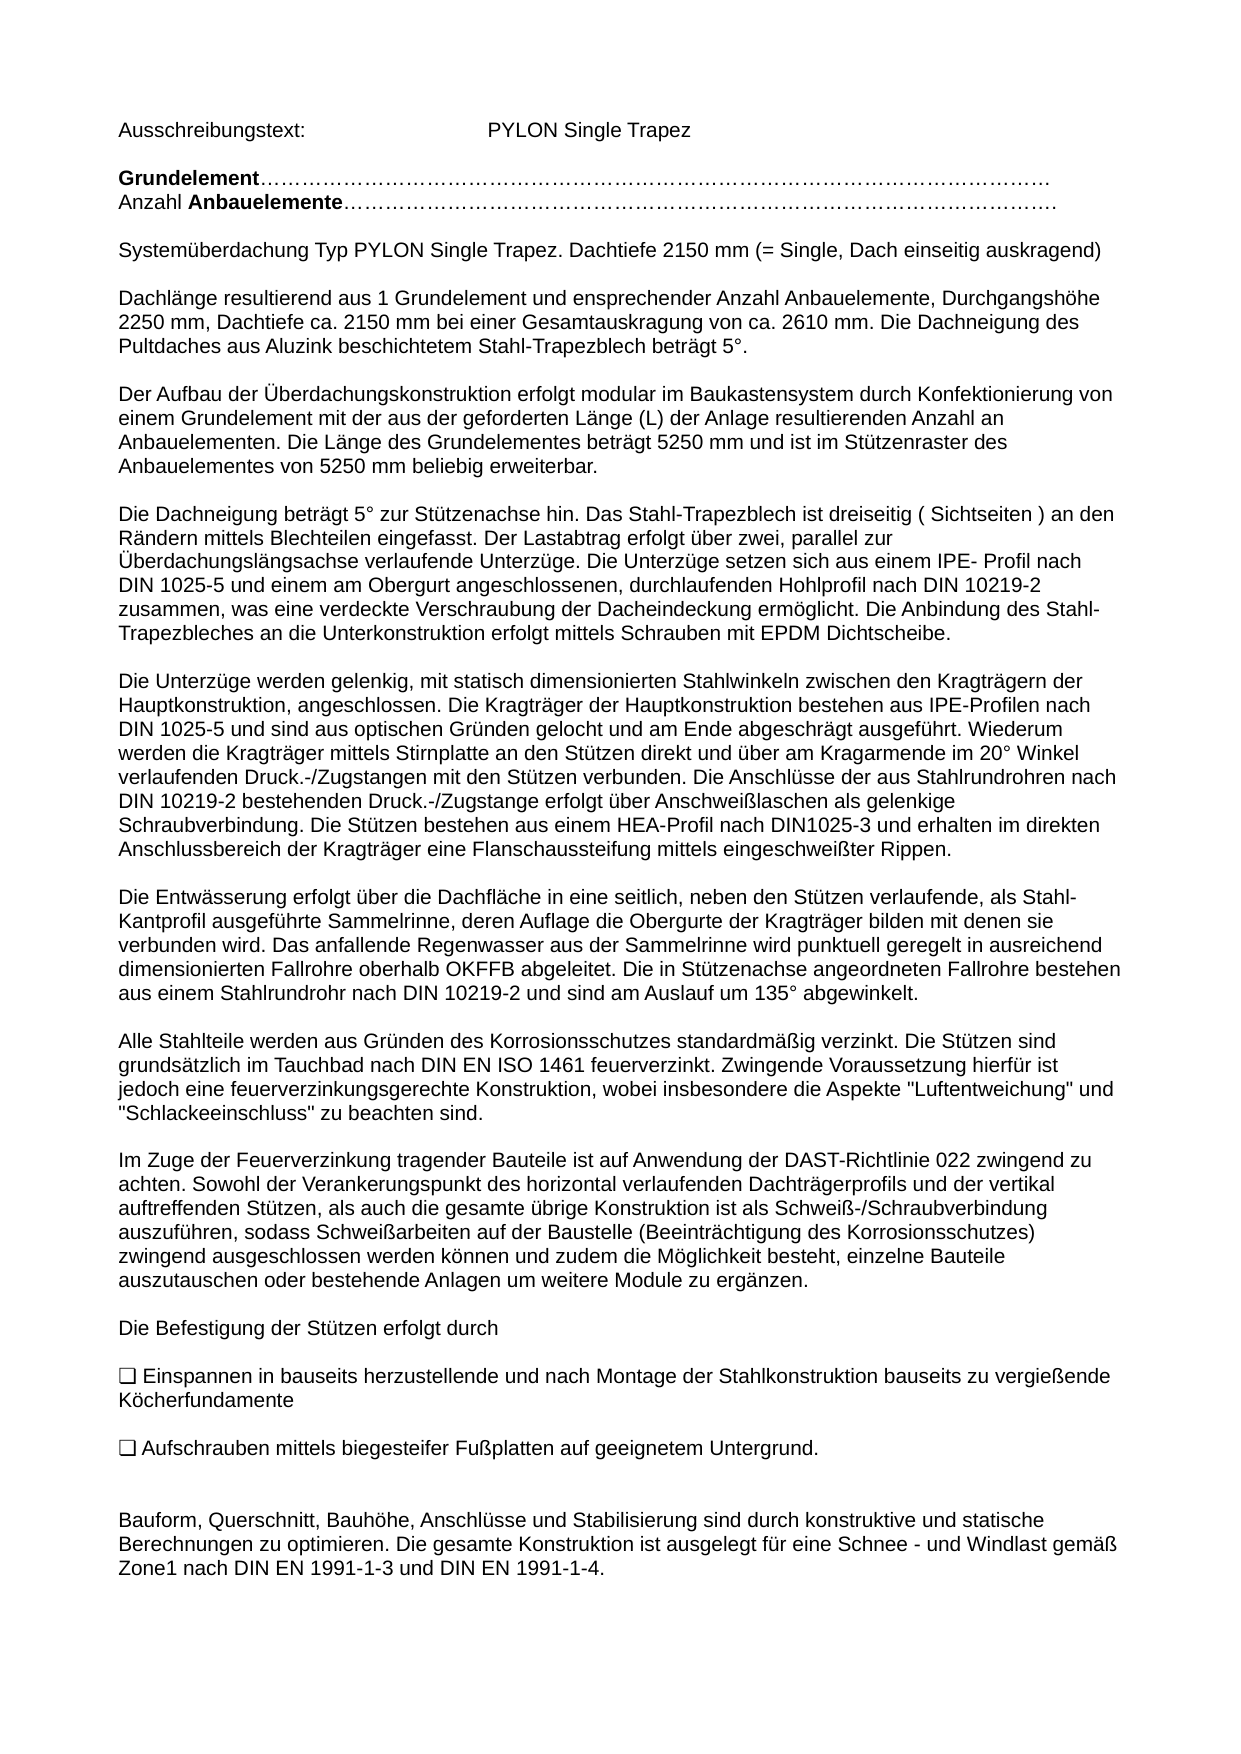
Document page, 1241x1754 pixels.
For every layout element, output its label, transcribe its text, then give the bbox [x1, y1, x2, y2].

text Systemüberdachung Typ PYLON Single Trapez. Dachtiefe 2150 mm (= Single, Dach einseitig auskragend) [118, 238, 1122, 262]
text Im Zuge der Feuerverzinkung tragender Bauteile ist auf Anwendung der DAST-Richtlinie 022 zwingend zu achten. Sowohl der Verankerungspunkt des horizontal verlaufenden Dachträgerprofils und der vertikal auftreffenden Stützen, als auch die gesamte übrige Konstruktion ist als Schweiß-/Schraubverbindung auszuführen, sodass Schweißarbeiten auf der Baustelle (Beeinträchtigung des Korrosionsschutzes) zwingend ausgeschlossen werden können und zudem die Möglichkeit besteht, einzelne Bauteile auszutauschen oder bestehende Anlagen um weitere Module zu ergänzen. [118, 1148, 1122, 1292]
text Grundelement…………………………………………………………………………………………………… [118, 166, 1122, 190]
text ❏ Aufschrauben mittels biegesteifer Fußplatten auf geeignetem Untergrund. [118, 1436, 1122, 1460]
text Anzahl Anbauelemente…………………………………………………………………………………………. [118, 190, 1122, 214]
text Die Dachneigung beträgt 5° zur Stützenachse hin. Das Stahl-Trapezblech ist dreiseitig ( Sichtseiten ) an den Rändern mittels Blechteilen eingefasst. Der Lastabtrag erfolgt über zwei, parallel zur Überdachungslängsachse verlaufende Unterzüge. Die Unterzüge setzen sich aus einem IPE- Profil nach DIN 1025-5 und einem am Obergurt angeschlossenen, durchlaufenden Hohlprofil nach DIN 10219-2 zusammen, was eine verdeckte Verschraubung der Dacheindeckung ermöglicht. Die Anbindung des Stahl-Trapezbleches an die Unterkonstruktion erfolgt mittels Schrauben mit EPDM Dichtscheibe. [118, 501, 1122, 645]
text Alle Stahlteile werden aus Gründen des Korrosionsschutzes standardmäßig verzinkt. Die Stützen sind grundsätzlich im Tauchbad nach DIN EN ISO 1461 feuerverzinkt. Zwingende Voraussetzung hierfür ist jedoch eine feuerverzinkungsgerechte Konstruktion, wobei insbesondere die Aspekte "Luftentweichung" und "Schlackeeinschluss" zu beachten sind. [118, 1028, 1122, 1124]
text Ausschreibungstext: PYLON Single Trapez [118, 118, 1122, 142]
text Die Entwässerung erfolgt über die Dachfläche in eine seitlich, neben den Stützen verlaufende, als Stahl-Kantprofil ausgeführte Sammelrinne, deren Auflage die Obergurte der Kragträger bilden mit denen sie verbunden wird. Das anfallende Regenwasser aus der Sammelrinne wird punktuell geregelt in ausreichend dimensionierten Fallrohre oberhalb OKFFB abgeleitet. Die in Stützenachse angeordneten Fallrohre bestehen aus einem Stahlrundrohr nach DIN 10219-2 und sind am Auslauf um 135° abgewinkelt. [118, 885, 1122, 1004]
text Dachlänge resultierend aus 1 Grundelement und ensprechender Anzahl Anbauelemente, Durchgangshöhe 2250 mm, Dachtiefe ca. 2150 mm bei einer Gesamtauskragung von ca. 2610 mm. Die Dachneigung des Pultdaches aus Aluzink beschichtetem Stahl-Trapezblech beträgt 5°. [118, 286, 1122, 358]
text Bauform, Querschnitt, Bauhöhe, Anschlüsse und Stabilisierung sind durch konstruktive und statische Berechnungen zu optimieren. Die gesamte Konstruktion ist ausgelegt für eine Schnee - und Windlast gemäß Zone1 nach DIN EN 1991-1-3 und DIN EN 1991-1-4. [118, 1508, 1122, 1579]
text Der Aufbau der Überdachungskonstruktion erfolgt modular im Baukastensystem durch Konfektionierung von einem Grundelement mit der aus der geforderten Länge (L) der Anlage resultierenden Anzahl an Anbauelementen. Die Länge des Grundelementes beträgt 5250 mm und ist im Stützenraster des Anbauelementes von 5250 mm beliebig erweiterbar. [118, 382, 1122, 477]
text Die Unterzüge werden gelenkig, mit statisch dimensionierten Stahlwinkeln zwischen den Kragträgern der Hauptkonstruktion, angeschlossen. Die Kragträger der Hauptkonstruktion bestehen aus IPE-Profilen nach DIN 1025-5 und sind aus optischen Gründen gelocht und am Ende abgeschrägt ausgeführt. Wiederum werden die Kragträger mittels Stirnplatte an den Stützen direkt und über am Kragarmende im 20° Winkel verlaufenden Druck.-/Zugstangen mit den Stützen verbunden. Die Anschlüsse der aus Stahlrundrohren nach DIN 10219-2 bestehenden Druck.-/Zugstange erfolgt über Anschweißlaschen als gelenkige Schraubverbindung. Die Stützen bestehen aus einem HEA-Profil nach DIN1025-3 und erhalten im direkten Anschlussbereich der Kragträger eine Flanschaussteifung mittels eingeschweißter Rippen. [118, 669, 1122, 861]
text ❏ Einspannen in bauseits herzustellende und nach Montage der Stahlkonstruktion bauseits zu vergießende Köcherfundamente [118, 1364, 1122, 1412]
text Die Befestigung der Stützen erfolgt durch [118, 1316, 1122, 1340]
